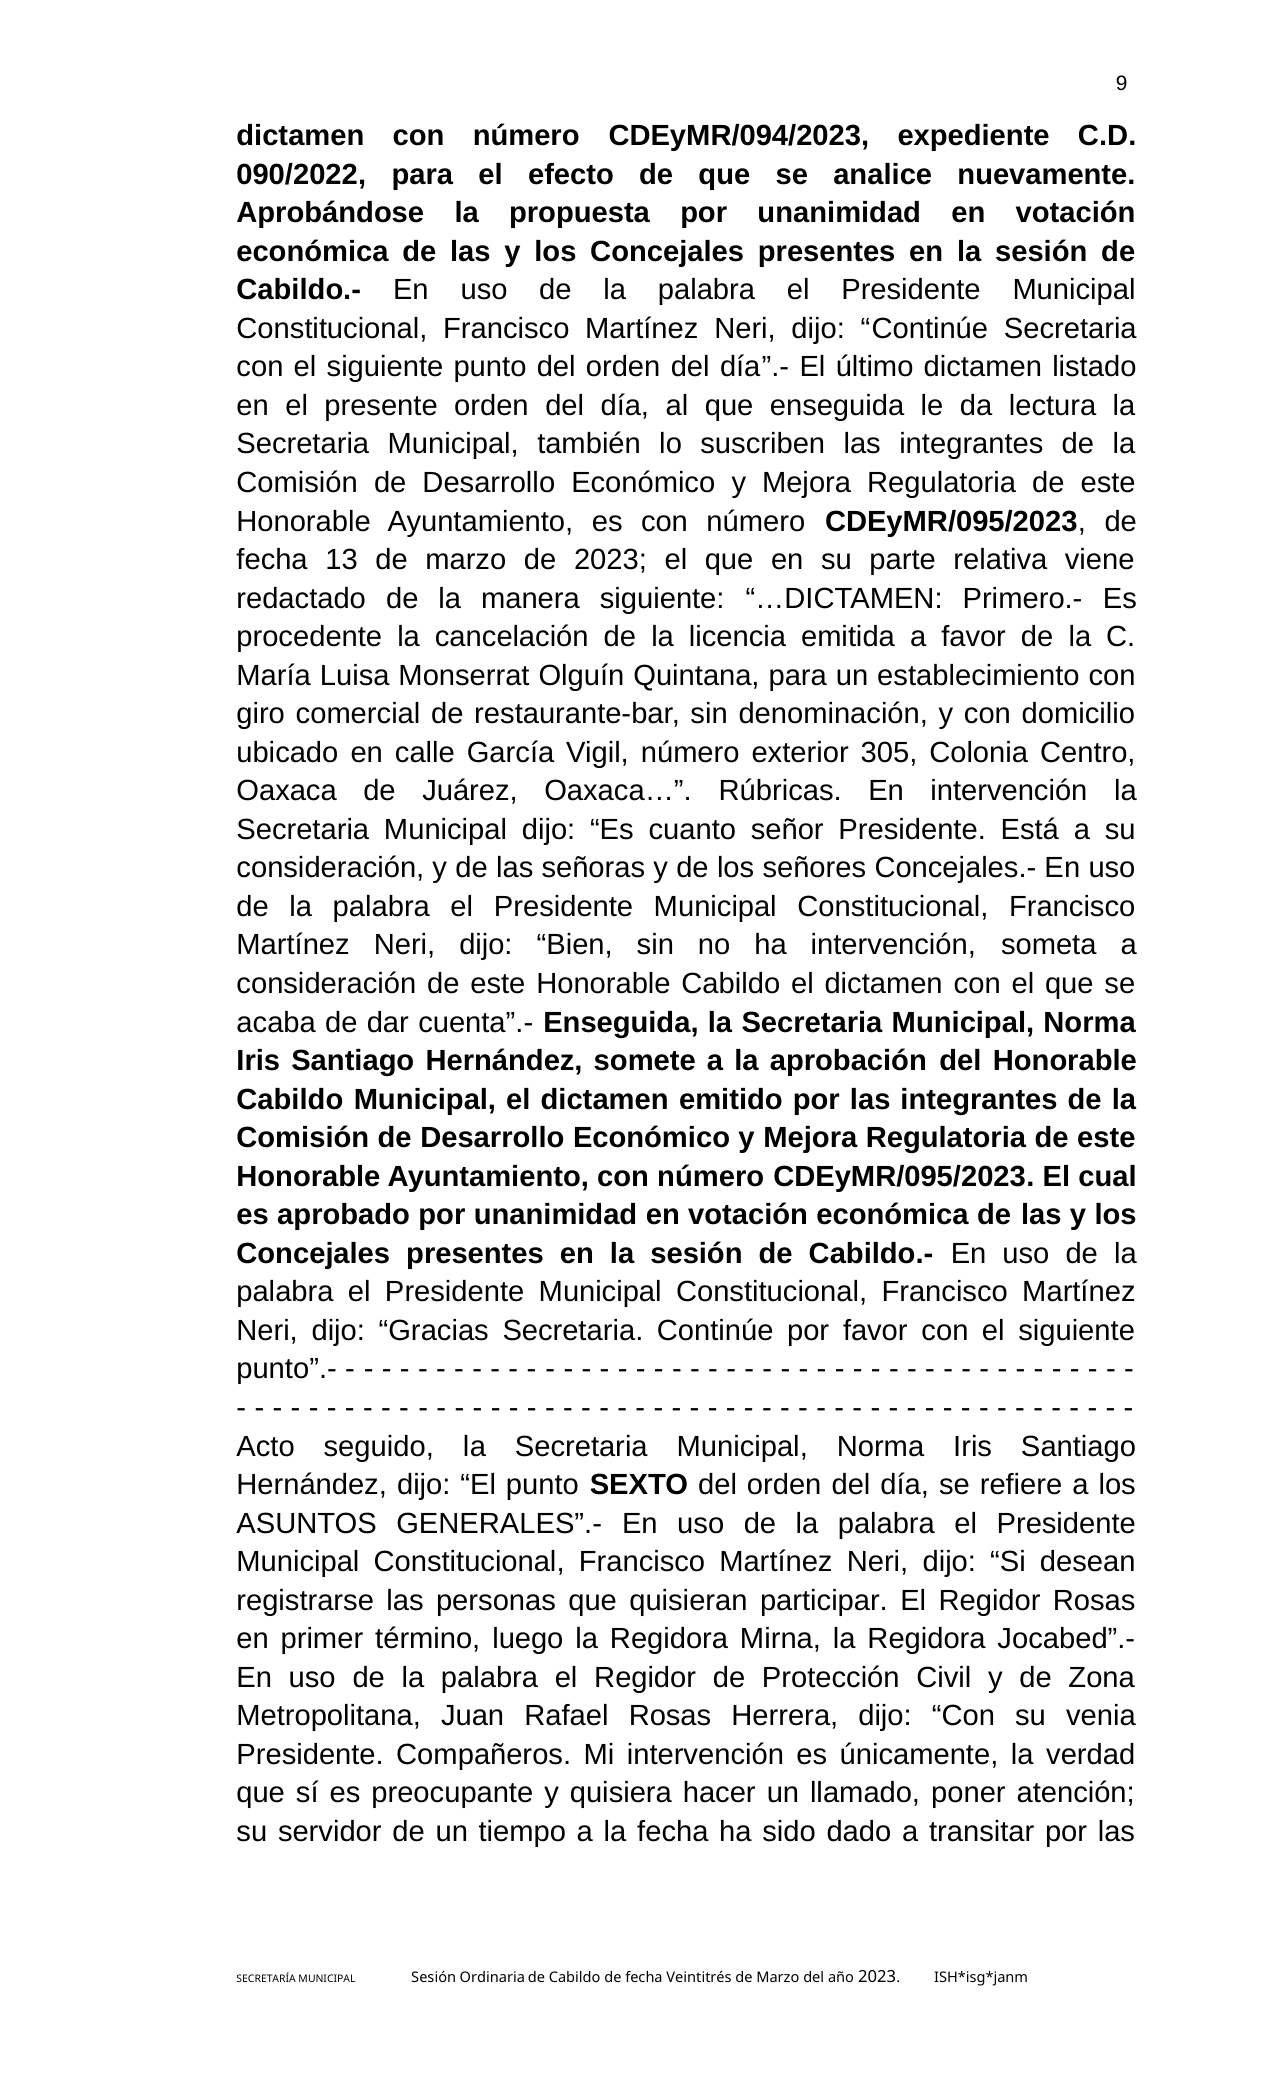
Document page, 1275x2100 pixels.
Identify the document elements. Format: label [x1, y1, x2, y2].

text [236, 118, 1137, 1847]
